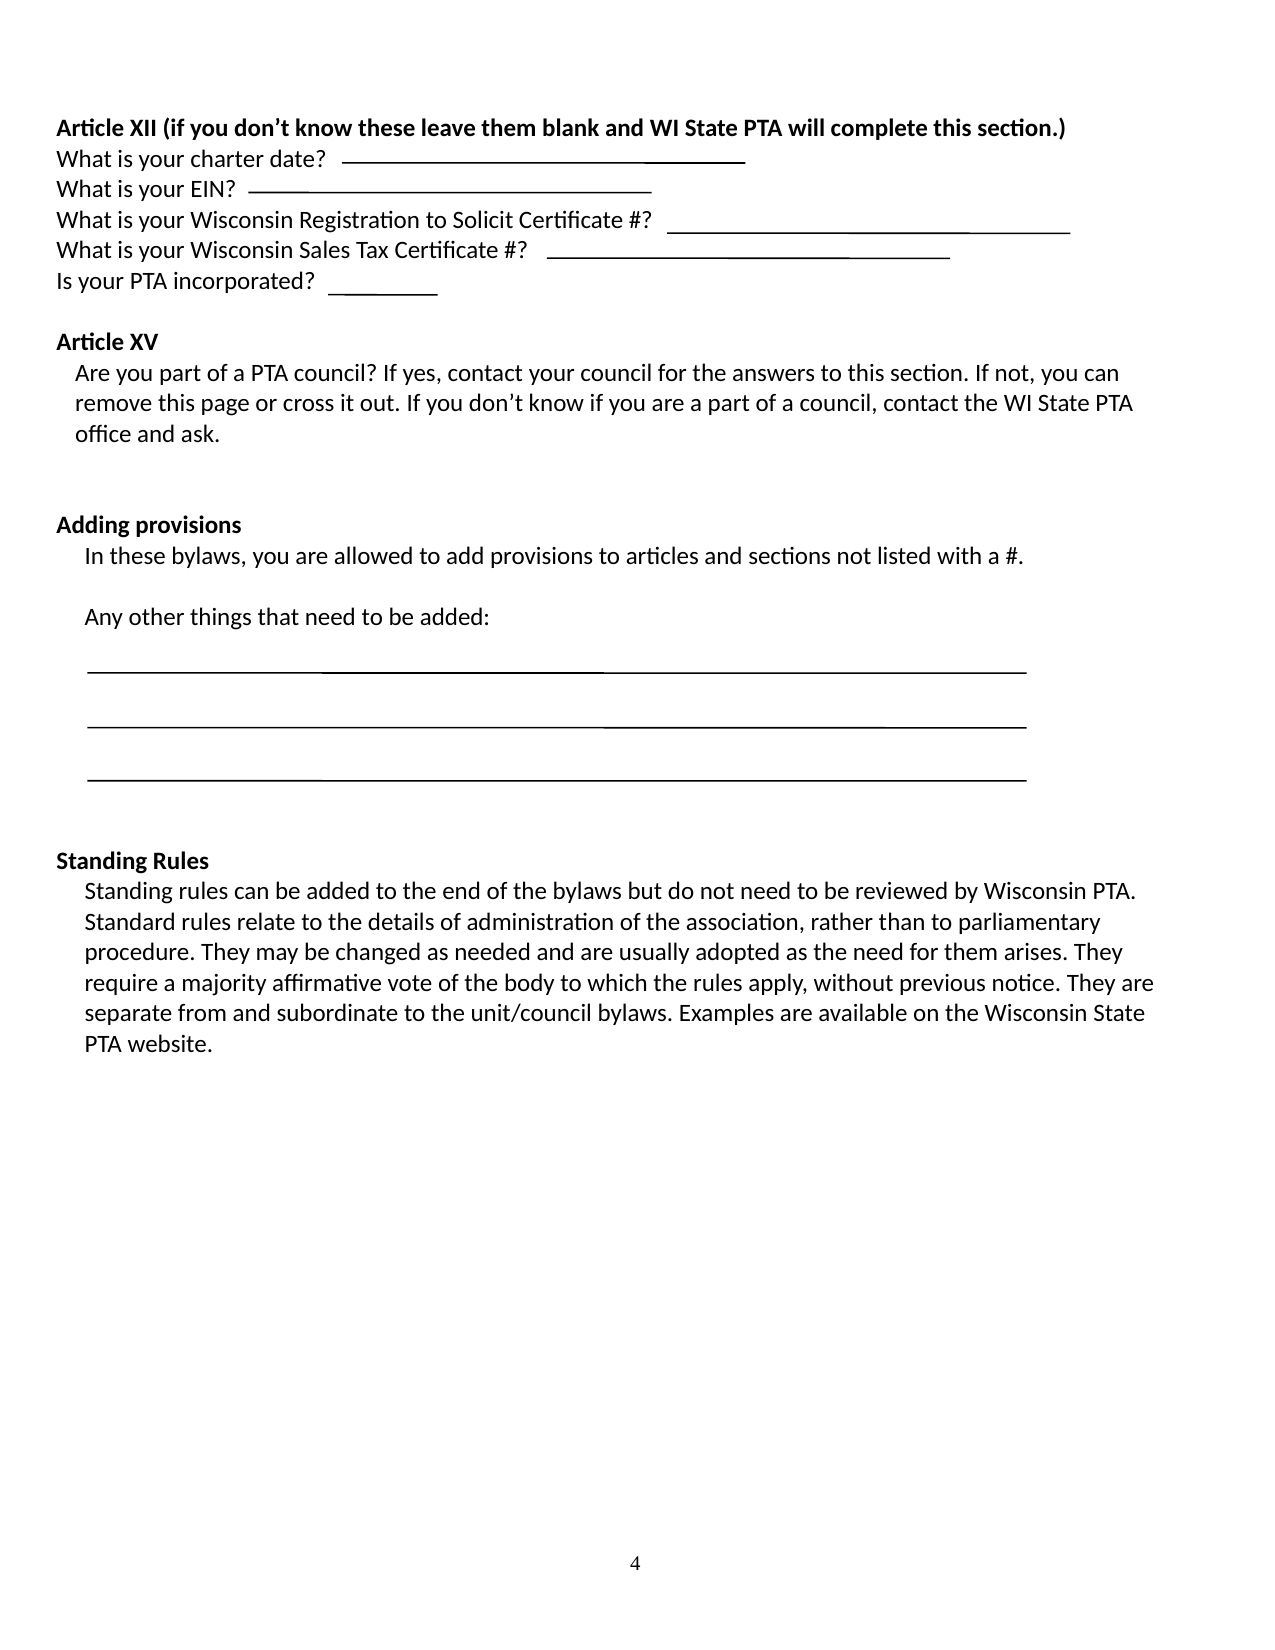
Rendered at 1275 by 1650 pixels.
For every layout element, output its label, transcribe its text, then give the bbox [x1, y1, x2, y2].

text What is your Wisconsin Registration to Solicit Certificate #? [56, 204, 1162, 234]
text Any other things that need to be added: [84, 601, 1162, 631]
text What is your Wisconsin Sales Tax Certificate #? [56, 234, 1162, 265]
text Is your PTA incorporated? [56, 265, 1162, 296]
text Adding provisions [56, 509, 1162, 540]
text What is your charter date? [56, 143, 1162, 173]
text Are you part of a PTA council? If yes, contact your council for the answers to this section. If not, you can remove this page or cross it out. If you don’t know if you are a part of a council, contact the WI State PTA office and ask. [75, 357, 1162, 448]
text Article XII (if you don’t know these leave them blank and WI State PTA will complete this section.) [56, 112, 1162, 143]
list In these bylaws, you are allowed to add provisions to articles and sections not listed with a #. [84, 540, 1162, 570]
text Standing Rules [56, 845, 1162, 876]
text What is your EIN? [56, 173, 1162, 204]
text Article XV [56, 326, 1162, 357]
text Standing rules can be added to the end of the bylaws but do not need to be reviewed by Wisconsin PTA. Standard rules relate to the details of administration of the association, rather than to parliamentary procedure. They may be changed as needed and are usually adopted as the need for them arises. They require a majority affirmative vote of the body to which the rules apply, without previous notice. They are separate from and subordinate to the unit/council bylaws. Examples are available on the Wisconsin State PTA website. [84, 876, 1162, 1059]
